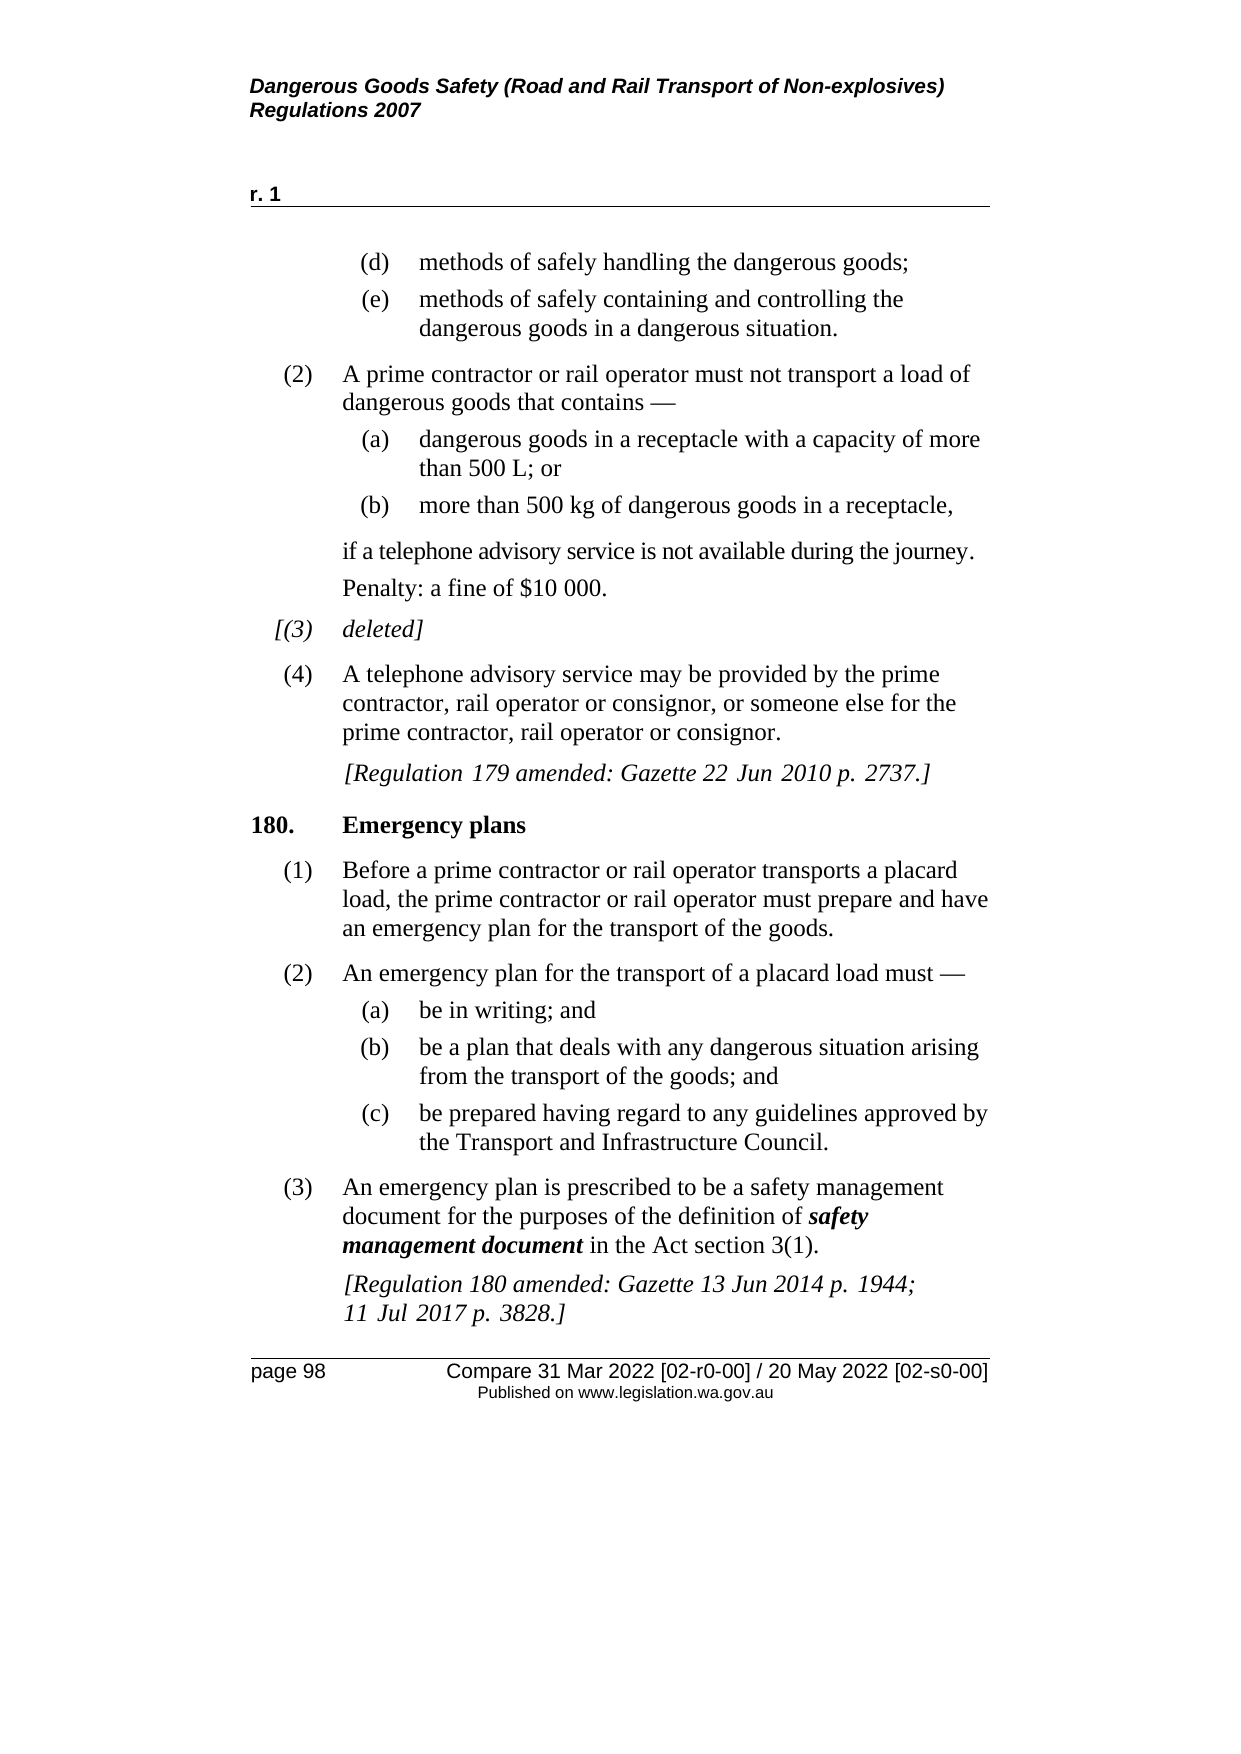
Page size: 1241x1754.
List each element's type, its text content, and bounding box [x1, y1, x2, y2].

text (d) methods of safely handling the dangerous goods; [251, 247, 990, 276]
text [Regulation 179 amended: Gazette 22 Jun 2010 p. 2737.] [251, 758, 990, 787]
text (2) An emergency plan for the transport of a placard load must — [251, 958, 990, 987]
text (4) A telephone advisory service may be provided by the prime contractor, rail operator or consignor, or someone else for the prime contractor, rail operator or consignor. [251, 659, 990, 746]
text [Regulation 180 amended: Gazette 13 Jun 2014 p. 1944; 11 Jul 2017 p. 3828.] [251, 1269, 990, 1327]
text (e) methods of safely containing and controlling the dangerous goods in a dangerous situation. [251, 284, 990, 342]
text [(3) deleted] [251, 614, 990, 643]
text (b) be a plan that deals with any dangerous situation arising from the transport of the goods; and [251, 1032, 990, 1090]
text (3) An emergency plan is prescribed to be a safety management document for the purposes of the definition of safety management document in the Act section 3(1). [251, 1172, 990, 1259]
text Penalty: a fine of $10 000. [251, 573, 990, 602]
text (1) Before a prime contractor or rail operator transports a placard load, the prime contractor or rail operator must prepare and have an emergency plan for the transport of the goods. [251, 855, 990, 942]
text (a) dangerous goods in a receptacle with a capacity of more than 500 L; or [251, 424, 990, 482]
text if a telephone advisory service is not available during the journey. [251, 536, 990, 564]
text (a) be in writing; and [251, 995, 990, 1024]
text (c) be prepared having regard to any guidelines approved by the Transport and Infrastructure Council. [251, 1098, 990, 1156]
subtitle 180. Emergency plans [251, 810, 990, 839]
text (2) A prime contractor or rail operator must not transport a load of dangerous goods that contains — [251, 359, 990, 416]
text (b) more than 500 kg of dangerous goods in a receptacle, [251, 490, 990, 519]
